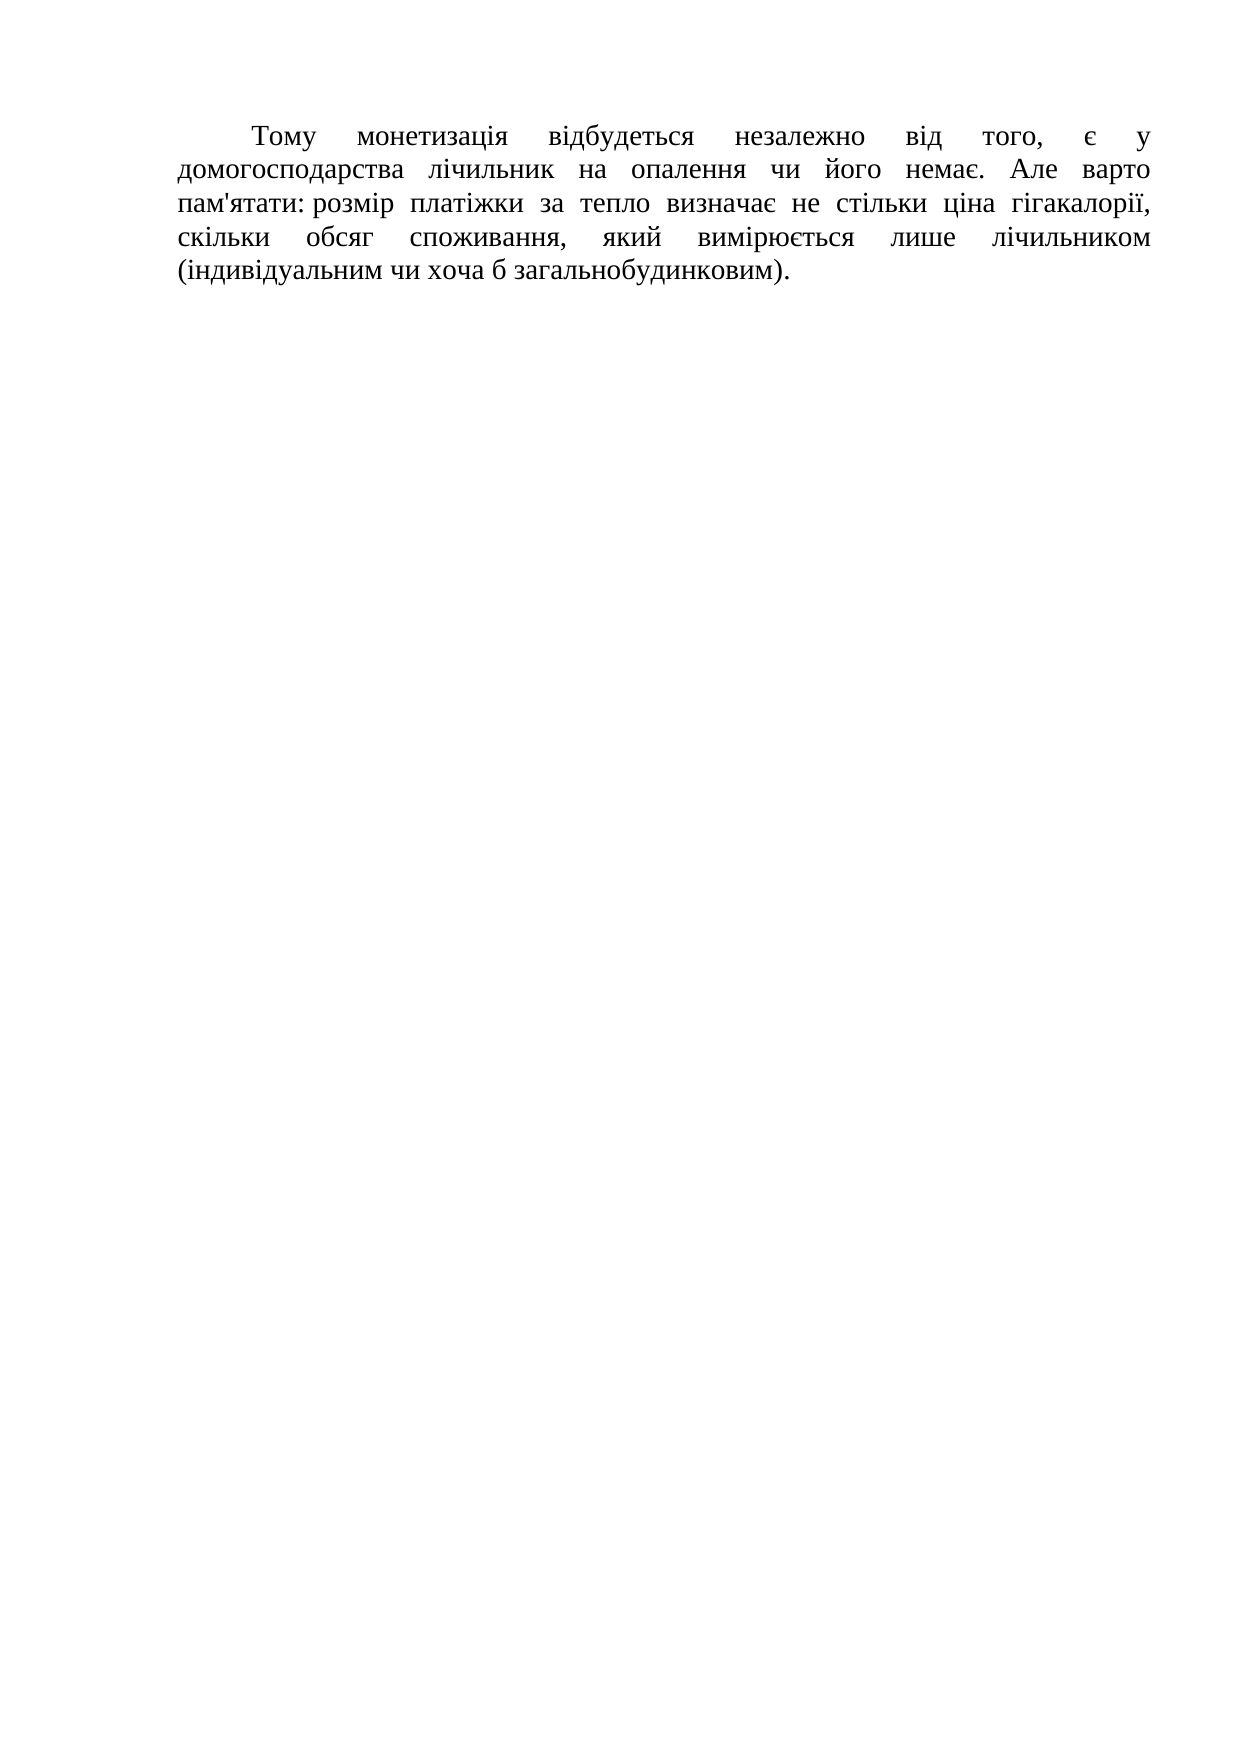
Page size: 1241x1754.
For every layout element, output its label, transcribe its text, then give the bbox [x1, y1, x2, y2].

text Тому монетизація відбудеться незалежно від того, є у домогосподарства лічильник на опалення чи його немає. Але варто пам'ятати: розмір платіжки за тепло визначає не стільки ціна гігакалорії, скільки обсяг споживання, який вимірюється лише лічильником (індивідуальним чи хоча б загальнобудинковим). [177, 118, 1152, 286]
